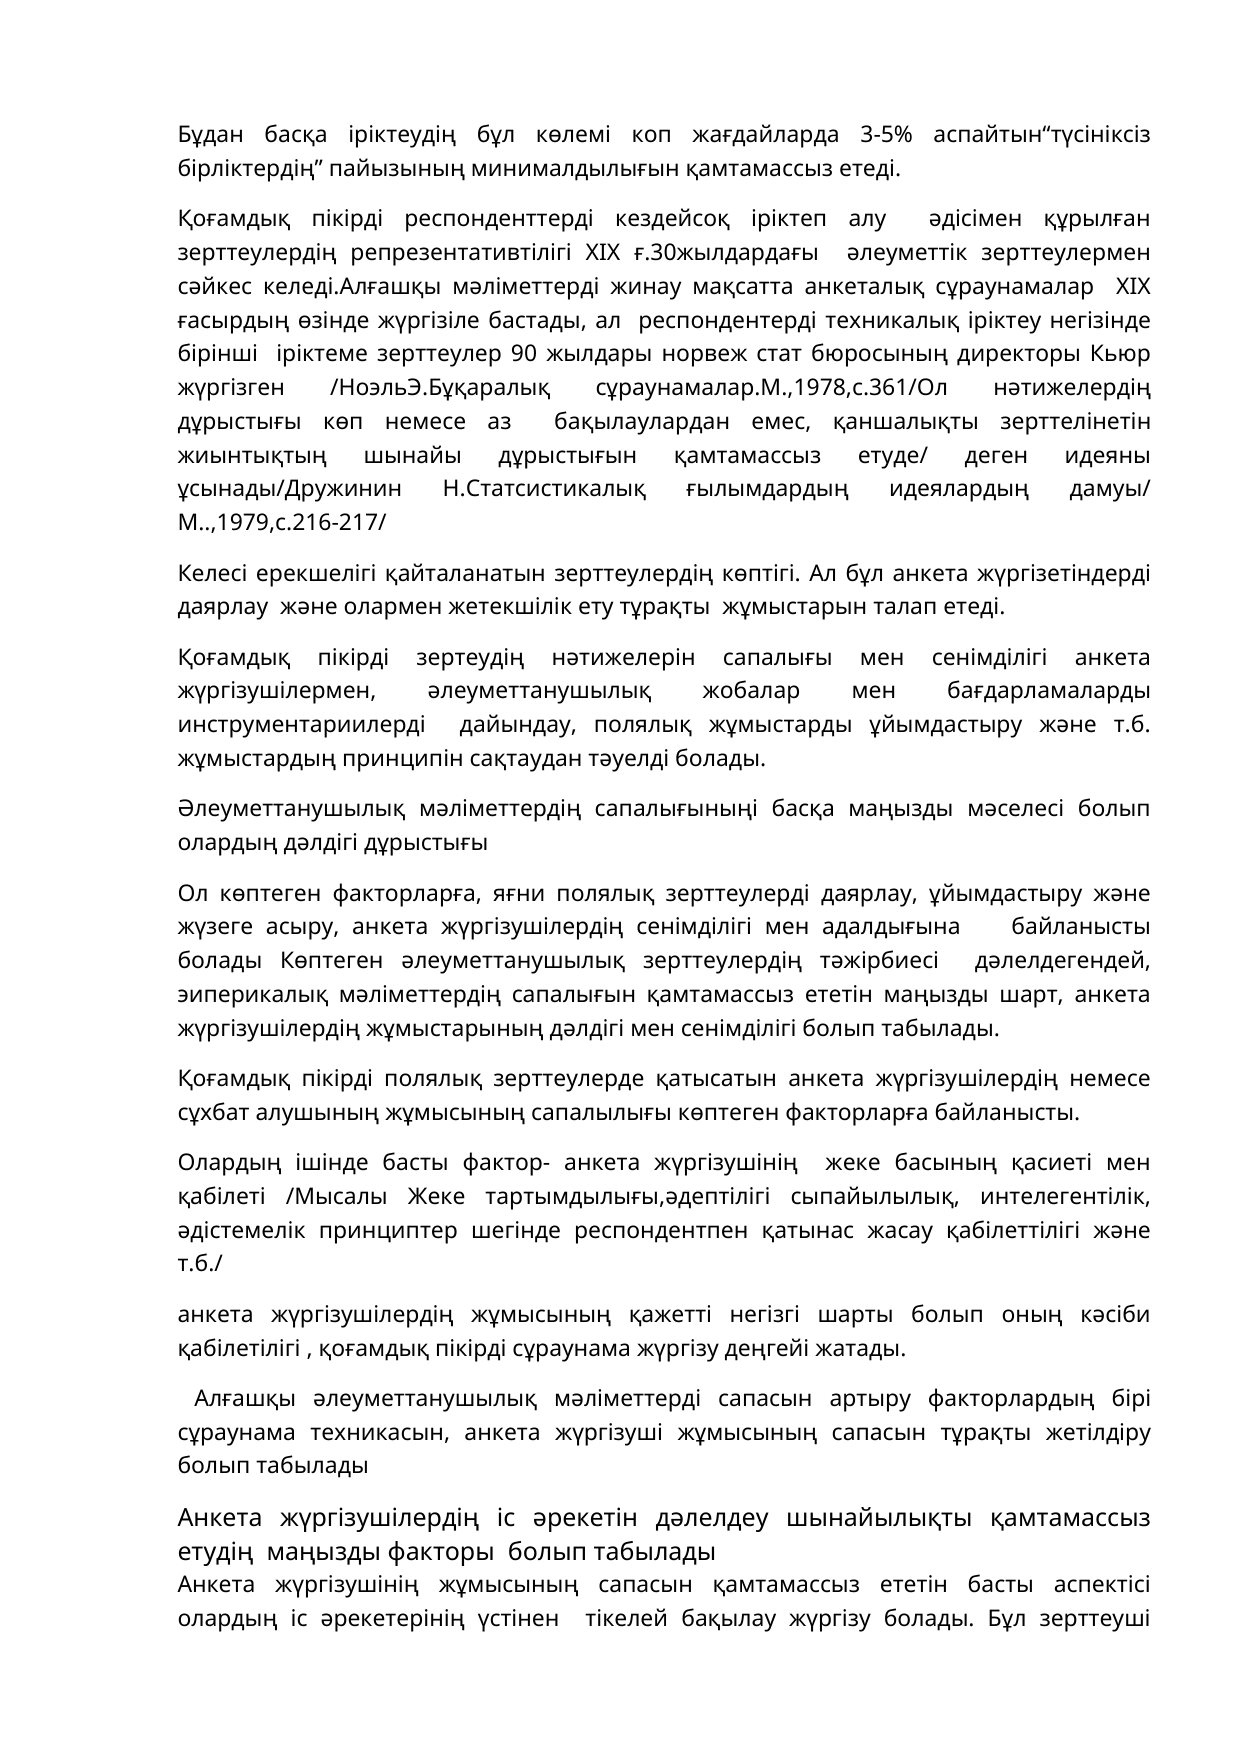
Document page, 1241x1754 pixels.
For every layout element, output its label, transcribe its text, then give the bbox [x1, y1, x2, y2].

text Ол көптеген факторларға, яғни полялық зерттеулерді даярлау, ұйымдастыру және жүзеге асыру, анкета жүргізушілердің сенімділігі мен адалдығына байланысты болады Көптеген әлеуметтанушылық зерттеулердің тәжірбиесі дәлелдегендей, эиперикалық мәліметтердің сапалығын қамтамассыз ететін маңызды шарт, анкета жүргізушілердің жұмыстарының дәлдігі мен сенімділігі болып табылады. [177, 876, 1152, 1043]
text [177, 1568, 1152, 1633]
text Қоғамдық пікірді полялық зерттеулерде қатысатын анкета жүргізушілердің немесе сұхбат алушының жұмысының сапалылығы көптеген факторларға байланысты. [177, 1062, 1152, 1127]
text Қоғамдық пікірді респонденттерді кездейсоқ іріктеп алу әдісімен құрылған зерттеулердің репрезентативтілігі XIX ғ.30жылдардағы әлеуметтік зерттеулермен сәйкес келеді.Алғашқы мәліметтерді жинау мақсатта анкеталық сұраунамалар XIX ғасырдың өзінде жүргізіле бастады, ал респондентерді техникалық іріктеу негізінде бірінші іріктеме зерттеулер 90 жылдары норвеж стат бюросының директоры Кьюр жүргізген /НоэльЭ.Бұқаралық сұраунамалар.М.,1978,с.361/Ол нәтижелердің дұрыстығы көп немесе аз бақылаулардан емес, қаншалықты зерттелінетін жиынтықтың шынайы дұрыстығын қамтамассыз етуде/ деген идеяны ұсынады/Дружинин Н.Статсистикалық ғылымдардың идеялардың дамуы/ М..,1979,с.216-217/ [177, 202, 1152, 537]
text Анкета жүргізушілердің іс әрекетін дәлелдеу шынайылықты қамтамассыз етудің маңызды факторы болып табылады [177, 1500, 1152, 1568]
text Бұдан басқа іріктеудің бұл көлемі коп жағдайларда 3-5% аспайтын“түсініксіз бірліктердің” пайызының минималдылығын қамтамассыз етеді. [177, 118, 1152, 183]
text Келесі ерекшелігі қайталанатын зерттеулердің көптігі. Ал бұл анкета жүргізетіндерді даярлау және олармен жетекшілік ету тұрақты жұмыстарын талап етеді. [177, 556, 1152, 621]
text Алғашқы әлеуметтанушылық мәліметтерді сапасын артыру факторлардың бірі сұраунама техникасын, анкета жүргізуші жұмысының сапасын тұрақты жетілдіру болып табылады [177, 1382, 1152, 1481]
text анкета жүргізушілердің жұмысының қажетті негізгі шарты болып оның кәсіби қабілетілігі , қоғамдық пікірді сұраунама жүргізу деңгейі жатады. [177, 1298, 1152, 1363]
text Әлеуметтанушылық мәліметтердің сапалығыныңі басқа маңызды мәселесі болып олардың дәлдігі дұрыстығы [177, 792, 1152, 857]
text Олардың ішінде басты фактор- анкета жүргізушінің жеке басының қасиеті мен қабілеті /Мысалы Жеке тартымдылығы,әдептілігі сыпайылылық, интелегентілік, әдістемелік принциптер шегінде респондентпен қатынас жасау қабілеттілігі және т.б./ [177, 1146, 1152, 1278]
text Қоғамдық пікірді зертеудің нәтижелерін сапалығы мен сенімділігі анкета жүргізушілермен, әлеуметтанушылық жобалар мен бағдарламаларды инструментариилерді дайындау, полялық жұмыстарды ұйымдастыру және т.б. жұмыстардың принципін сақтаудан тәуелді болады. [177, 641, 1152, 773]
